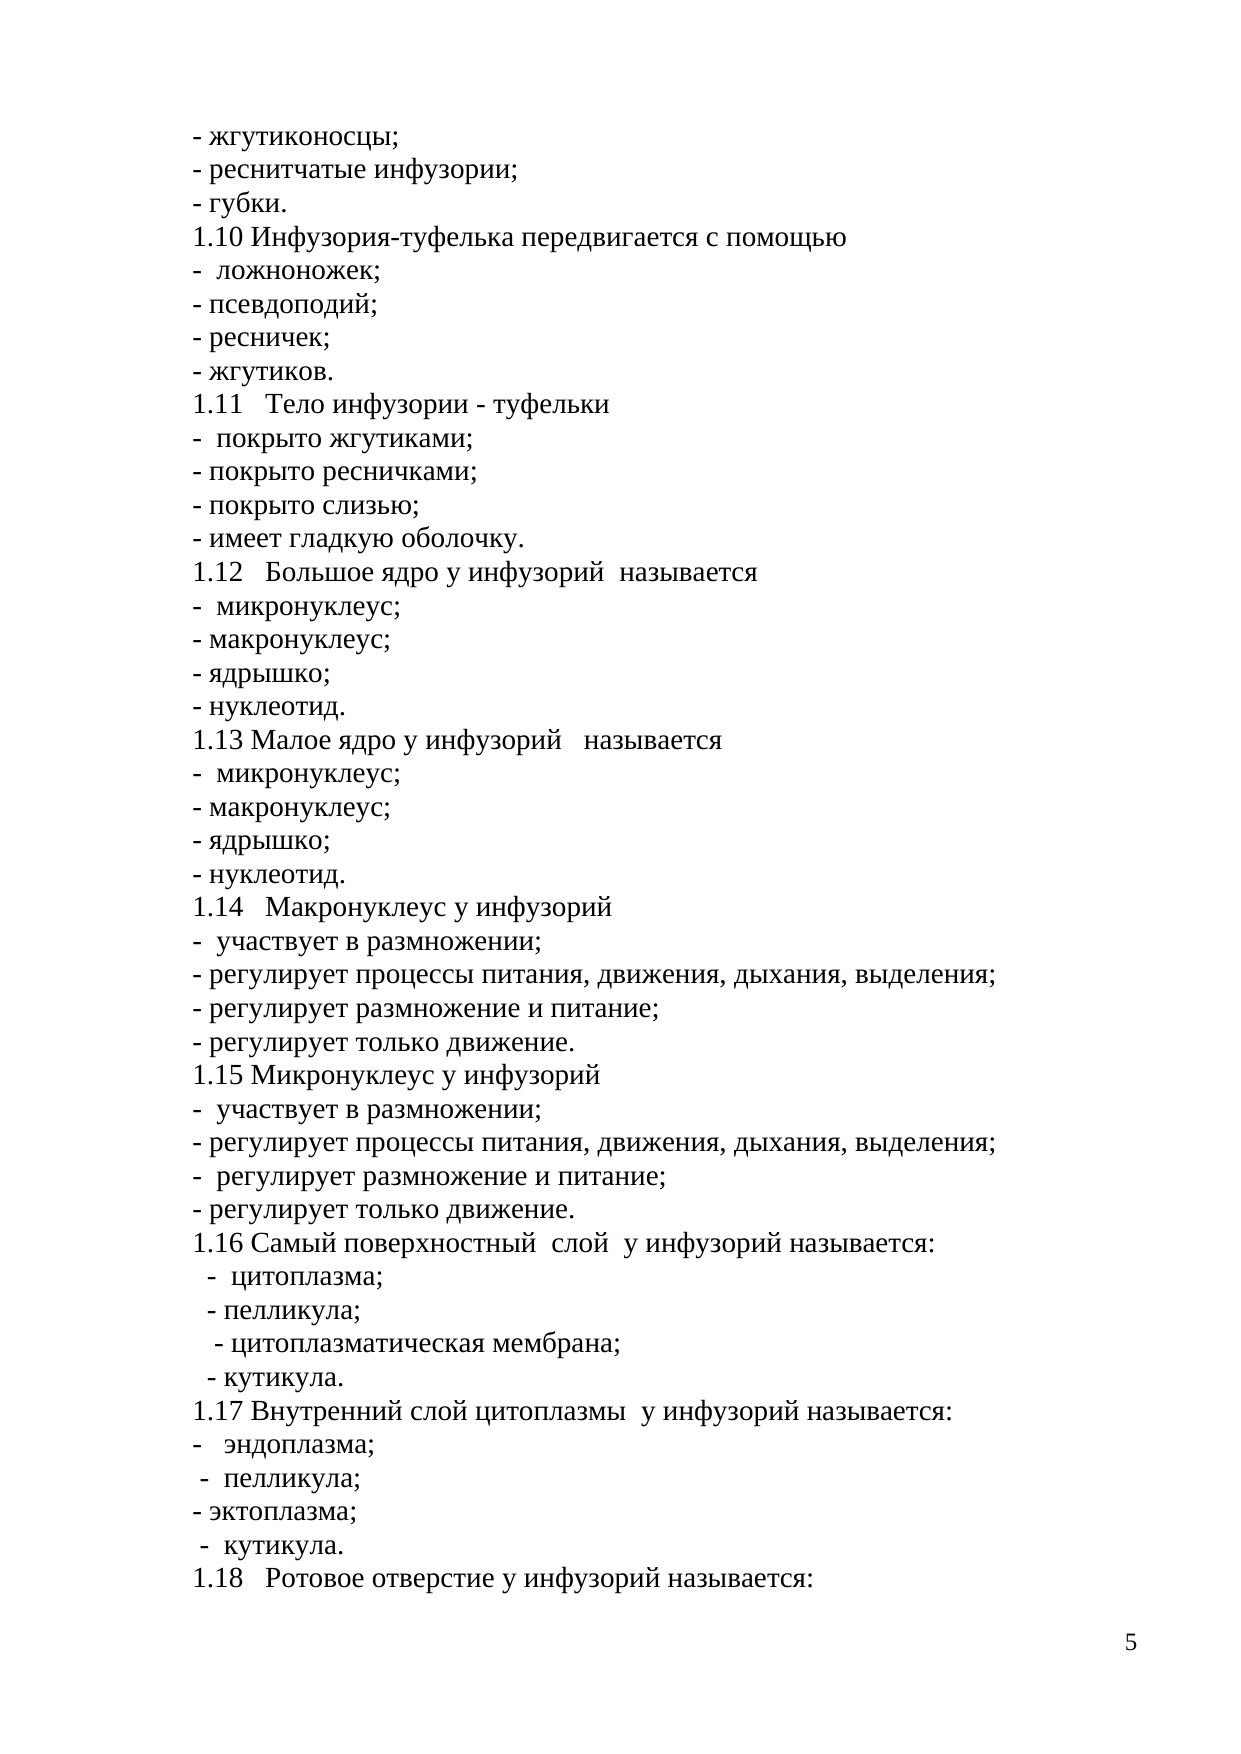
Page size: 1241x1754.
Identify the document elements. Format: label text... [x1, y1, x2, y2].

text 1.13 Малое ядро у инфузорий называется [133, 722, 1181, 755]
text - имеет гладкую оболочку. [133, 521, 1181, 554]
text - эктоплазма; [133, 1493, 1181, 1527]
text - макронуклеус; [133, 789, 1181, 822]
text - губки. [133, 185, 1181, 219]
text 1.15 Микронуклеус у инфузорий [133, 1057, 1181, 1091]
text - пелликула; [133, 1460, 1181, 1493]
text - эндоплазма; [133, 1426, 1181, 1460]
text 1.11 Тело инфузории - туфельки [133, 386, 1181, 420]
text - нуклеотид. [133, 688, 1181, 722]
text 1.10 Инфузория-туфелька передвигается с помощью [133, 219, 1181, 252]
text 1.14 Макронуклеус у инфузорий [133, 889, 1181, 923]
text - макронуклеус; [133, 621, 1181, 655]
text 1.12 Большое ядро у инфузорий называется [133, 554, 1181, 588]
text - цитоплазма; [133, 1258, 1181, 1292]
text - ядрышко; [133, 822, 1181, 856]
text - покрыто ресничками; [133, 453, 1181, 487]
text - регулирует размножение и питание; [133, 1158, 1181, 1191]
text 1.16 Самый поверхностный слой у инфузорий называется: [133, 1225, 1181, 1258]
text - регулирует процессы питания, движения, дыхания, выделения; [133, 957, 1181, 990]
text - кутикула. [133, 1359, 1181, 1393]
text - ядрышко; [133, 655, 1181, 688]
text - реснитчатые инфузории; [133, 152, 1181, 185]
text - регулирует размножение и питание; [133, 990, 1181, 1024]
text - регулирует только движение. [133, 1024, 1181, 1057]
text - цитоплазматическая мембрана; [133, 1326, 1181, 1359]
text - нуклеотид. [133, 856, 1181, 889]
text - участвует в размножении; [133, 923, 1181, 957]
text 1.18 Ротовое отверстие у инфузорий называется: [133, 1560, 1181, 1594]
text - регулирует процессы питания, движения, дыхания, выделения; [133, 1124, 1181, 1158]
text - жгутиков. [133, 353, 1181, 386]
text - участвует в размножении; [133, 1091, 1181, 1124]
text - ложноножек; [133, 252, 1181, 286]
text - покрыто жгутиками; [133, 420, 1181, 453]
text - регулирует только движение. [133, 1191, 1181, 1225]
text 1.17 Внутренний слой цитоплазмы у инфузорий называется: [133, 1393, 1181, 1426]
text - покрыто слизью; [133, 487, 1181, 521]
text - псевдоподий; [133, 286, 1181, 319]
text - пелликула; [133, 1292, 1181, 1326]
text - ресничек; [133, 319, 1181, 353]
text - микронуклеус; [133, 755, 1181, 789]
text - кутикула. [133, 1527, 1181, 1560]
text - жгутиконосцы; [133, 118, 1181, 152]
text - микронуклеус; [133, 588, 1181, 621]
